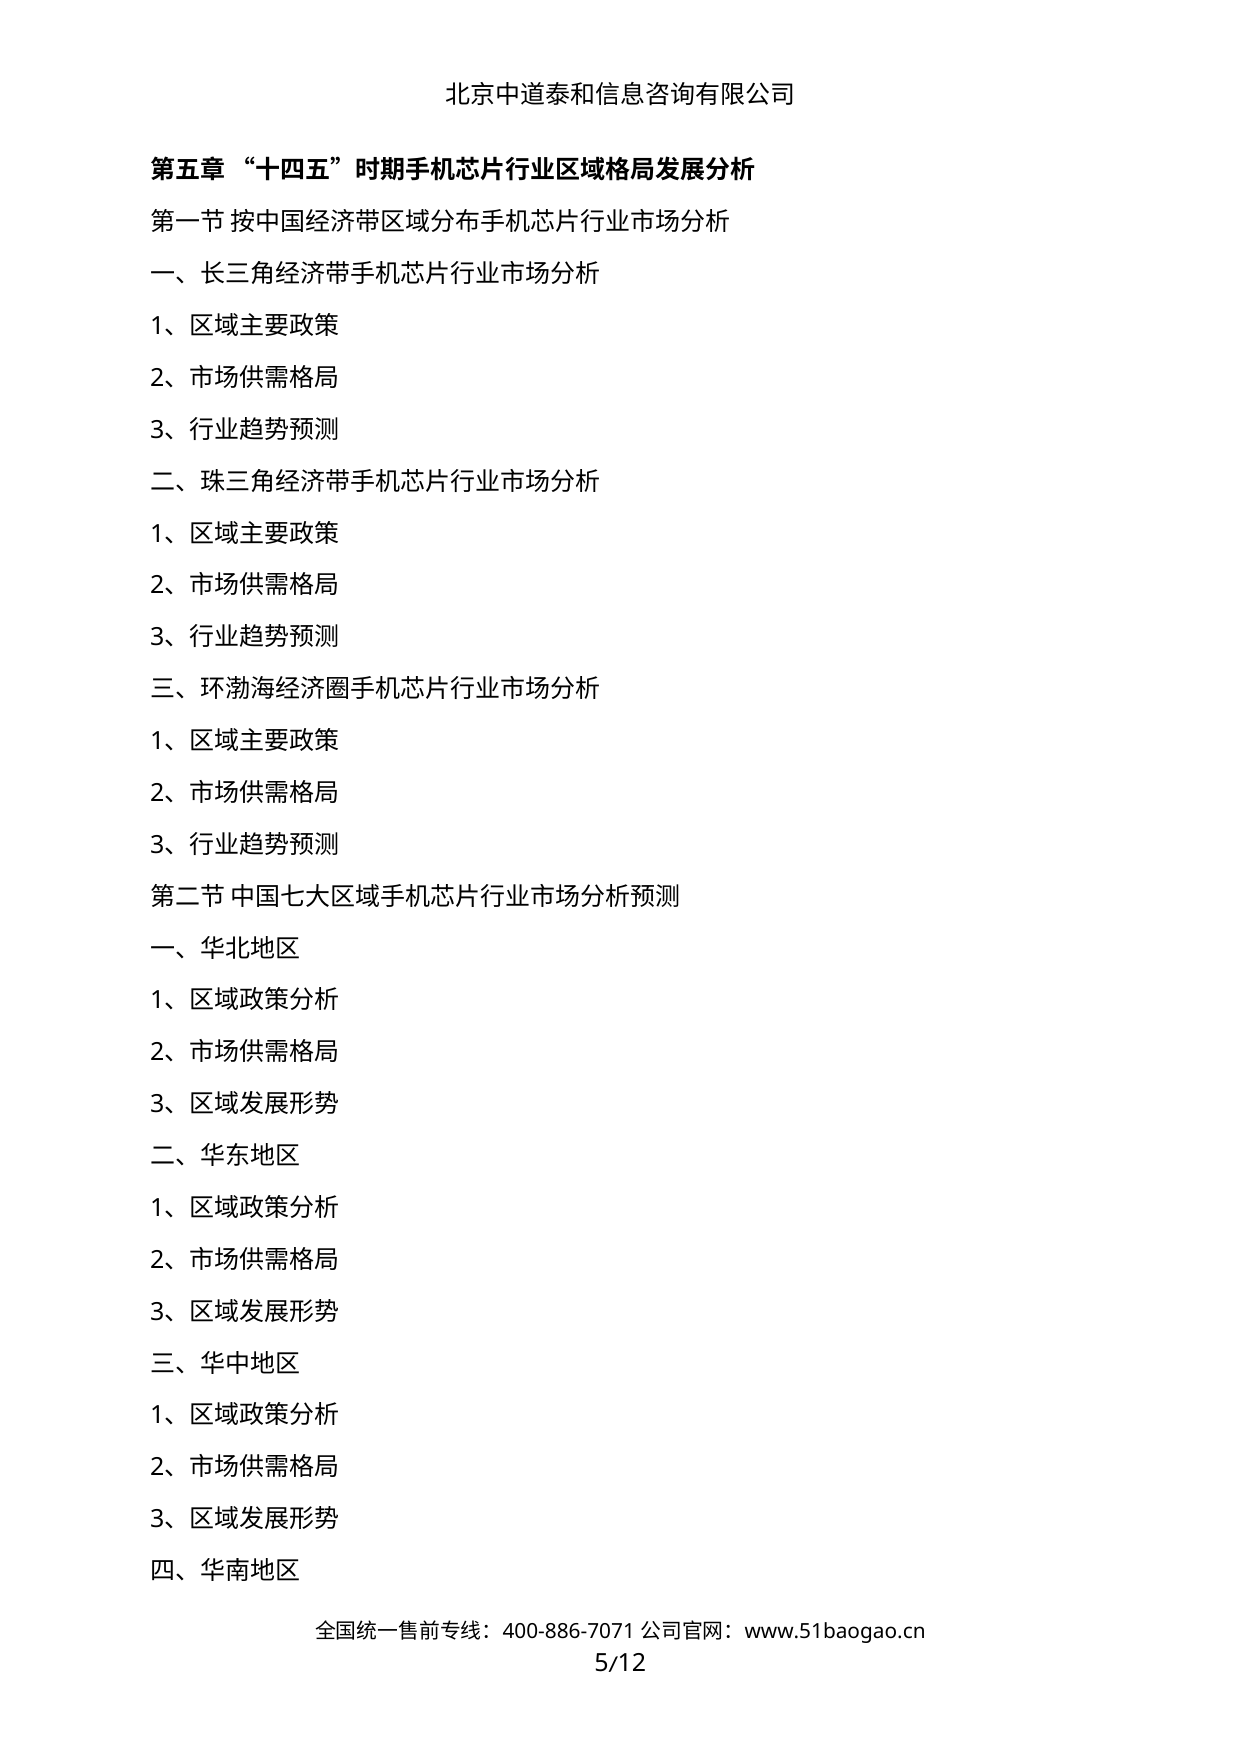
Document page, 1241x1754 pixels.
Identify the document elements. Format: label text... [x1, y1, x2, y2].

text 3、区域发展形势 [150, 1084, 1090, 1120]
text 2、市场供需格局 [150, 1447, 1090, 1483]
text 2、市场供需格局 [150, 357, 1090, 394]
text 2、市场供需格局 [150, 565, 1090, 601]
text 3、行业趋势预测 [150, 409, 1090, 446]
text 二、华东地区 [150, 1136, 1090, 1172]
text 2、市场供需格局 [150, 772, 1090, 809]
text 3、区域发展形势 [150, 1499, 1090, 1535]
text 1、区域政策分析 [150, 1187, 1090, 1224]
text 第二节 中国七大区域手机芯片行业市场分析预测 [150, 876, 1090, 912]
text 3、行业趋势预测 [150, 617, 1090, 653]
text 3、行业趋势预测 [150, 824, 1090, 861]
text 2、市场供需格局 [150, 1032, 1090, 1068]
text 2、市场供需格局 [150, 1239, 1090, 1276]
text 第一节 按中国经济带区域分布手机芯片行业市场分析 [150, 202, 1090, 238]
text 1、区域主要政策 [150, 513, 1090, 549]
text 1、区域主要政策 [150, 306, 1090, 342]
text 三、华中地区 [150, 1343, 1090, 1379]
text 1、区域政策分析 [150, 1395, 1090, 1431]
text 第五章 “十四五”时期手机芯片行业区域格局发展分析 [150, 150, 1090, 186]
text 1、区域政策分析 [150, 980, 1090, 1016]
text 二、珠三角经济带手机芯片行业市场分析 [150, 461, 1090, 497]
text 三、环渤海经济圈手机芯片行业市场分析 [150, 669, 1090, 705]
text 一、华北地区 [150, 928, 1090, 964]
text 四、华南地区 [150, 1551, 1090, 1587]
text 一、长三角经济带手机芯片行业市场分析 [150, 254, 1090, 290]
text 3、区域发展形势 [150, 1291, 1090, 1327]
text 1、区域主要政策 [150, 721, 1090, 757]
